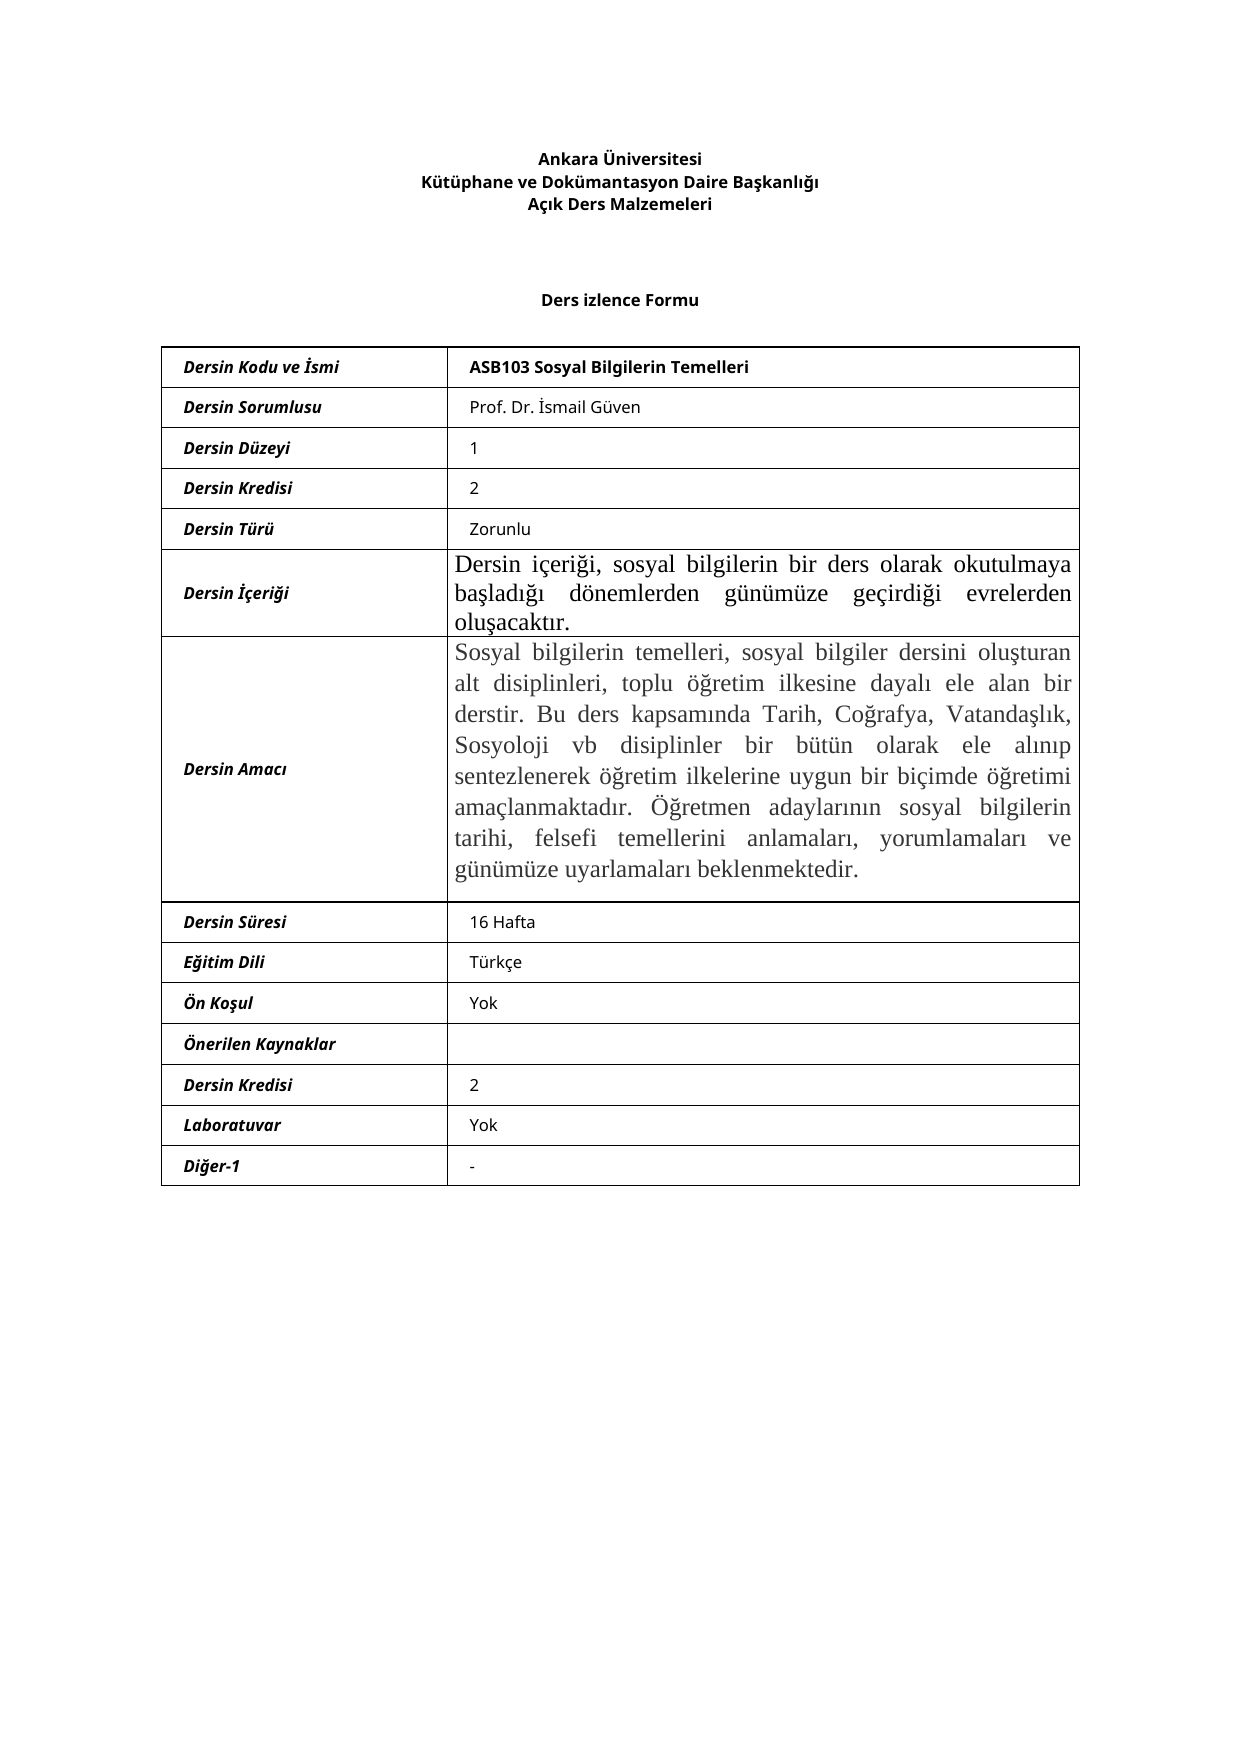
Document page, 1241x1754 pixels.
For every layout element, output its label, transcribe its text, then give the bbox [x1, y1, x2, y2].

table_cell Yok [448, 1106, 1079, 1145]
table_cell - [448, 1146, 1079, 1185]
table_cell Prof. Dr. İsmail Güven [448, 388, 1079, 427]
table_cell Önerilen Kaynaklar [162, 1024, 447, 1064]
table_cell Ön Koşul [162, 983, 447, 1023]
table_cell 16 Hafta [448, 903, 1079, 942]
table_cell Dersin Kredisi [162, 1065, 447, 1104]
table_cell Eğitim Dili [162, 943, 447, 982]
table_header Dersin Kodu ve İsmi [162, 348, 447, 387]
text Ders izlence Formu [148, 288, 1093, 311]
table_cell Dersin Türü [162, 509, 447, 548]
table_cell Dersin içeriği, sosyal bilgilerin bir ders olarak okutulmaya başladığı dönemlerden günümüze geçirdiği evrelerden oluşacaktır. [448, 550, 1079, 636]
table_cell Dersin Düzeyi [162, 428, 447, 468]
table_cell Dersin İçeriği [162, 550, 447, 636]
table_cell 1 [448, 428, 1079, 468]
table_cell 2 [448, 1065, 1079, 1104]
table_cell Zorunlu [448, 509, 1079, 548]
table_cell Dersin Süresi [162, 903, 447, 942]
text Açık Ders Malzemeleri [148, 193, 1093, 216]
table_cell [448, 1024, 1079, 1064]
table_cell Sosyal bilgilerin temelleri, sosyal bilgiler dersini oluşturan alt disiplinleri, toplu öğretim ilkesine dayalı ele alan bir derstir. Bu ders kapsamında Tarih, Coğrafya, Vatandaşlık, Sosyoloji vb disiplinler bir bütün olarak ele alınıp sentezlenerek öğretim ilkelerine uygun bir biçimde öğretimi amaçlanmaktadır. Öğretmen adaylarının sosyal bilgilerin tarihi, felsefi temellerini anlamaları, yorumlamaları ve günümüze uyarlamaları beklenmektedir. [448, 637, 1079, 901]
table_cell Dersin Sorumlusu [162, 388, 447, 427]
table_cell Dersin Kredisi [162, 469, 447, 508]
table_cell Diğer-1 [162, 1146, 447, 1185]
table_cell Yok [448, 983, 1079, 1023]
table_cell Dersin Amacı [162, 637, 447, 901]
table_header ASB103 Sosyal Bilgilerin Temelleri [448, 348, 1079, 387]
text Ankara Üniversitesi Kütüphane ve Dokümantasyon Daire Başkanlığı [148, 148, 1093, 193]
table_cell 2 [448, 469, 1079, 508]
table_cell Laboratuvar [162, 1106, 447, 1145]
table_cell Türkçe [448, 943, 1079, 982]
